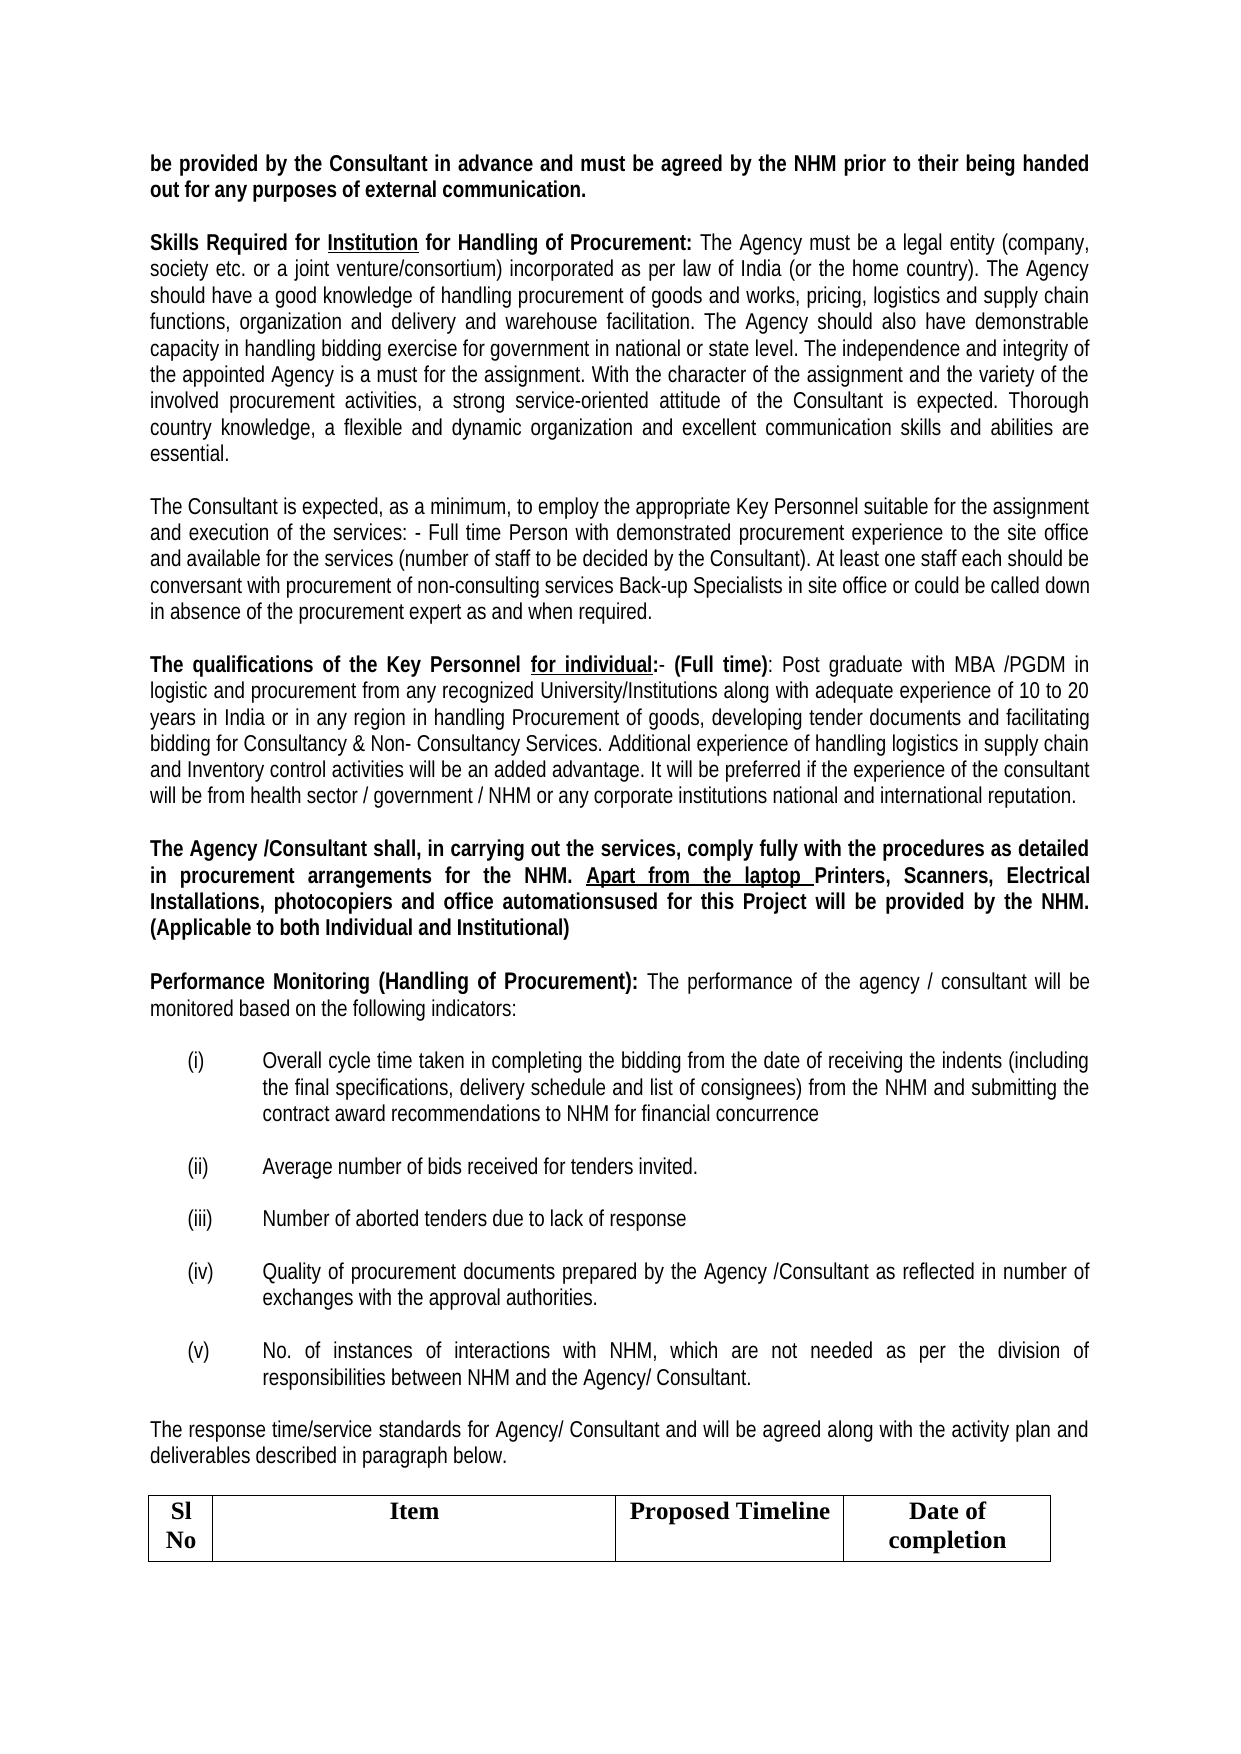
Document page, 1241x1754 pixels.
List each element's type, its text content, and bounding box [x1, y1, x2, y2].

list Overall cycle time taken in completing the bidding from the date of receiving the indents (including the final specifications, delivery schedule and list of consignees) from the NHM and submitting the contract award recommendations to NHM for financial concurrence [187, 1047, 1090, 1126]
text Skills Required for Institution for Handling of Procurement: The Agency must be a legal entity (company, society etc. or a joint venture/consortium) incorporated as per law of India (or the home country). The Agency should have a good knowledge of handling procurement of goods and works, pricing, logistics and supply chain functions, organization and delivery and warehouse facilitation. The Agency should also have demonstrable capacity in handling bidding exercise for government in national or state level. The independence and integrity of the appointed Agency is a must for the assignment. With the character of the assignment and the variety of the involved procurement activities, a strong service-oriented attitude of the Consultant is expected. Thorough country knowledge, a flexible and dynamic organization and excellent communication skills and abilities are essential. [150, 229, 1090, 466]
text The qualifications of the Key Personnel for individual:- (Full time): Post graduate with MBA /PGDM in logistic and procurement from any recognized University/Institutions along with adequate experience of 10 to 20 years in India or in any region in handling Procurement of goods, developing tender documents and facilitating bidding for Consultancy & Non- Consultancy Services. Additional experience of handling logistics in supply chain and Inventory control activities will be an added advantage. It will be preferred if the experience of the consultant will be from health sector / government / NHM or any corporate institutions national and international reputation. [150, 651, 1090, 809]
list Number of aborted tenders due to lack of response [187, 1205, 1090, 1232]
table_header Item [213, 1496, 615, 1561]
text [150, 150, 1090, 203]
text The Agency /Consultant shall, in carrying out the services, comply fully with the procedures as detailed in procurement arrangements for the NHM. Apart from the laptop Printers, Scanners, Electrical Installations, photocopiers and office automationsused for this Project will be provided by the NHM. (Applicable to both Individual and Institutional) [150, 835, 1090, 941]
table_header Date of completion [844, 1496, 1050, 1561]
table_header Sl No [149, 1496, 212, 1561]
list Quality of procurement documents prepared by the Agency /Consultant as reflected in number of exchanges with the approval authorities. [187, 1258, 1090, 1311]
text Performance Monitoring (Handling of Procurement): The performance of the agency / consultant will be monitored based on the following indicators: [150, 967, 1090, 1021]
list No. of instances of interactions with NHM, which are not needed as per the division of responsibilities between NHM and the Agency/ Consultant. [187, 1337, 1090, 1390]
text The response time/service standards for Agency/ Consultant and will be agreed along with the activity plan and deliverables described in paragraph below. [150, 1416, 1090, 1469]
text The Consultant is expected, as a minimum, to employ the appropriate Key Personnel suitable for the assignment and execution of the services: - Full time Person with demonstrated procurement experience to the site office and available for the services (number of staff to be decided by the Consultant). At least one staff each should be conversant with procurement of non-consulting services Back-up Specialists in site office or could be called down in absence of the procurement expert as and when required. [150, 493, 1090, 624]
table_header Proposed Timeline [616, 1496, 843, 1561]
list Average number of bids received for tenders invited. [187, 1153, 1090, 1179]
